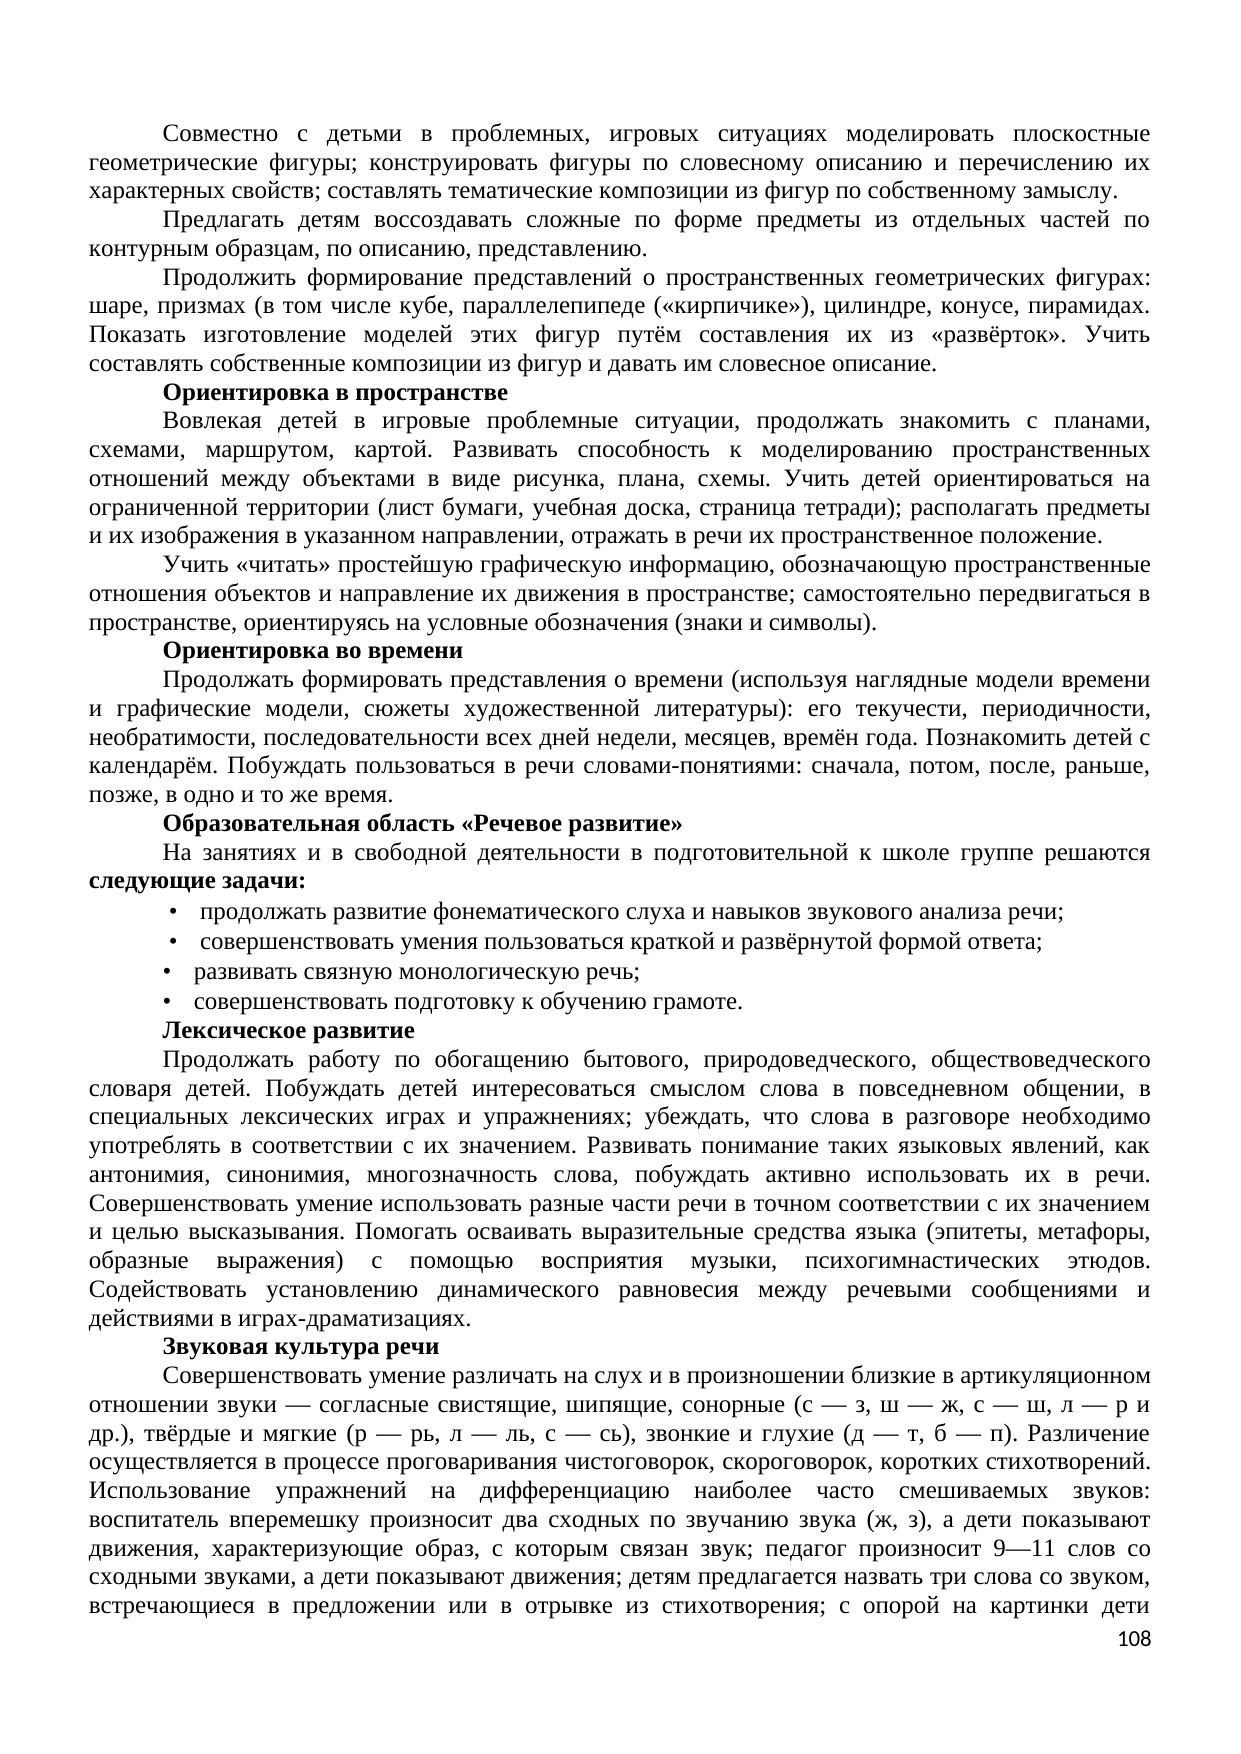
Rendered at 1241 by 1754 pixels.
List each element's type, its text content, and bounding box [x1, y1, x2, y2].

text Звуковая культура речи [89, 1331, 1152, 1360]
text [89, 1360, 1152, 1619]
text Ориентировка во времени [89, 636, 1152, 664]
text • развивать связную монологическую речь; [89, 955, 1152, 985]
text Учить «читать» простейшую графическую информацию, обозначающую пространственные отношения объектов и направление их движения в пространстве; самостоятельно передвигаться в пространстве, ориентируясь на условные обозначения (знаки и символы). [89, 549, 1152, 636]
text Образовательная область «Речевое развитие» [89, 808, 1152, 837]
text Вовлекая детей в игровые проблемные ситуации, продолжать знакомить с планами, схемами, маршрутом, картой. Развивать способность к моделированию пространственных отношений между объектами в виде рисунка, плана, схемы. Учить детей ориентироваться на ограниченной территории (лист бумаги, учебная доска, страница тетради); располагать предметы и их изображения в указанном направлении, отражать в речи их пространственное положение. [89, 406, 1152, 549]
text • совершенствовать умения пользоваться краткой и развёрнутой формой ответа; [89, 924, 1152, 955]
text • совершенствовать подготовку к обучению грамоте. [89, 985, 1152, 1015]
text На занятиях и в свободной деятельности в подготовительной к школе группе решаются следующие задачи: [89, 837, 1152, 894]
text Совместно с детьми в проблемных, игровых ситуациях моделировать плоскостные геометрические фигуры; конструировать фигуры по словесному описанию и перечислению их характерных свойств; составлять тематические композиции из фигур по собственному замыслу. [89, 118, 1152, 204]
text Продолжить формирование представлений о пространственных геометрических фигурах: шаре, призмах (в том числе кубе, параллелепипеде («кирпичике»), цилиндре, конусе, пирамидах. Показать изготовление моделей этих фигур путём составления их из «развёрток». Учить составлять собственные композиции из фигур и давать им словесное описание. [89, 262, 1152, 377]
text Лексическое развитие [89, 1015, 1152, 1044]
text Продолжать работу по обогащению бытового, природоведческого, обществоведческого словаря детей. Побуждать детей интересоваться смыслом слова в повседневном общении, в специальных лексических играх и упражнениях; убеждать, что слова в разговоре необходимо употреблять в соответствии с их значением. Развивать понимание таких языковых явлений, как антонимия, синонимия, многозначность слова, побуждать активно использовать их в речи. Совершенствовать умение использовать разные части речи в точном соответствии с их значением и целью высказывания. Помогать осваивать выразительные средства языка (эпитеты, метафоры, образные выражения) с помощью восприятия музыки, психогимнастических этюдов. Содействовать установлению динамического равновесия между речевыми сообщениями и действиями в играх-драматизациях. [89, 1044, 1152, 1331]
text • продолжать развитие фонематического слуха и навыков звукового анализа речи; [89, 894, 1152, 924]
text Предлагать детям воссоздавать сложные по форме предметы из отдельных частей по контурным образцам, по описанию, представлению. [89, 204, 1152, 262]
text Продолжать формировать представления о времени (используя наглядные модели времени и графические модели, сюжеты художественной литературы): его текучести, периодичности, необратимости, последовательности всех дней недели, месяцев, времён года. Познакомить детей с календарём. Побуждать пользоваться в речи словами-понятиями: сначала, потом, после, раньше, позже, в одно и то же время. [89, 664, 1152, 808]
text Ориентировка в пространстве [89, 377, 1152, 406]
